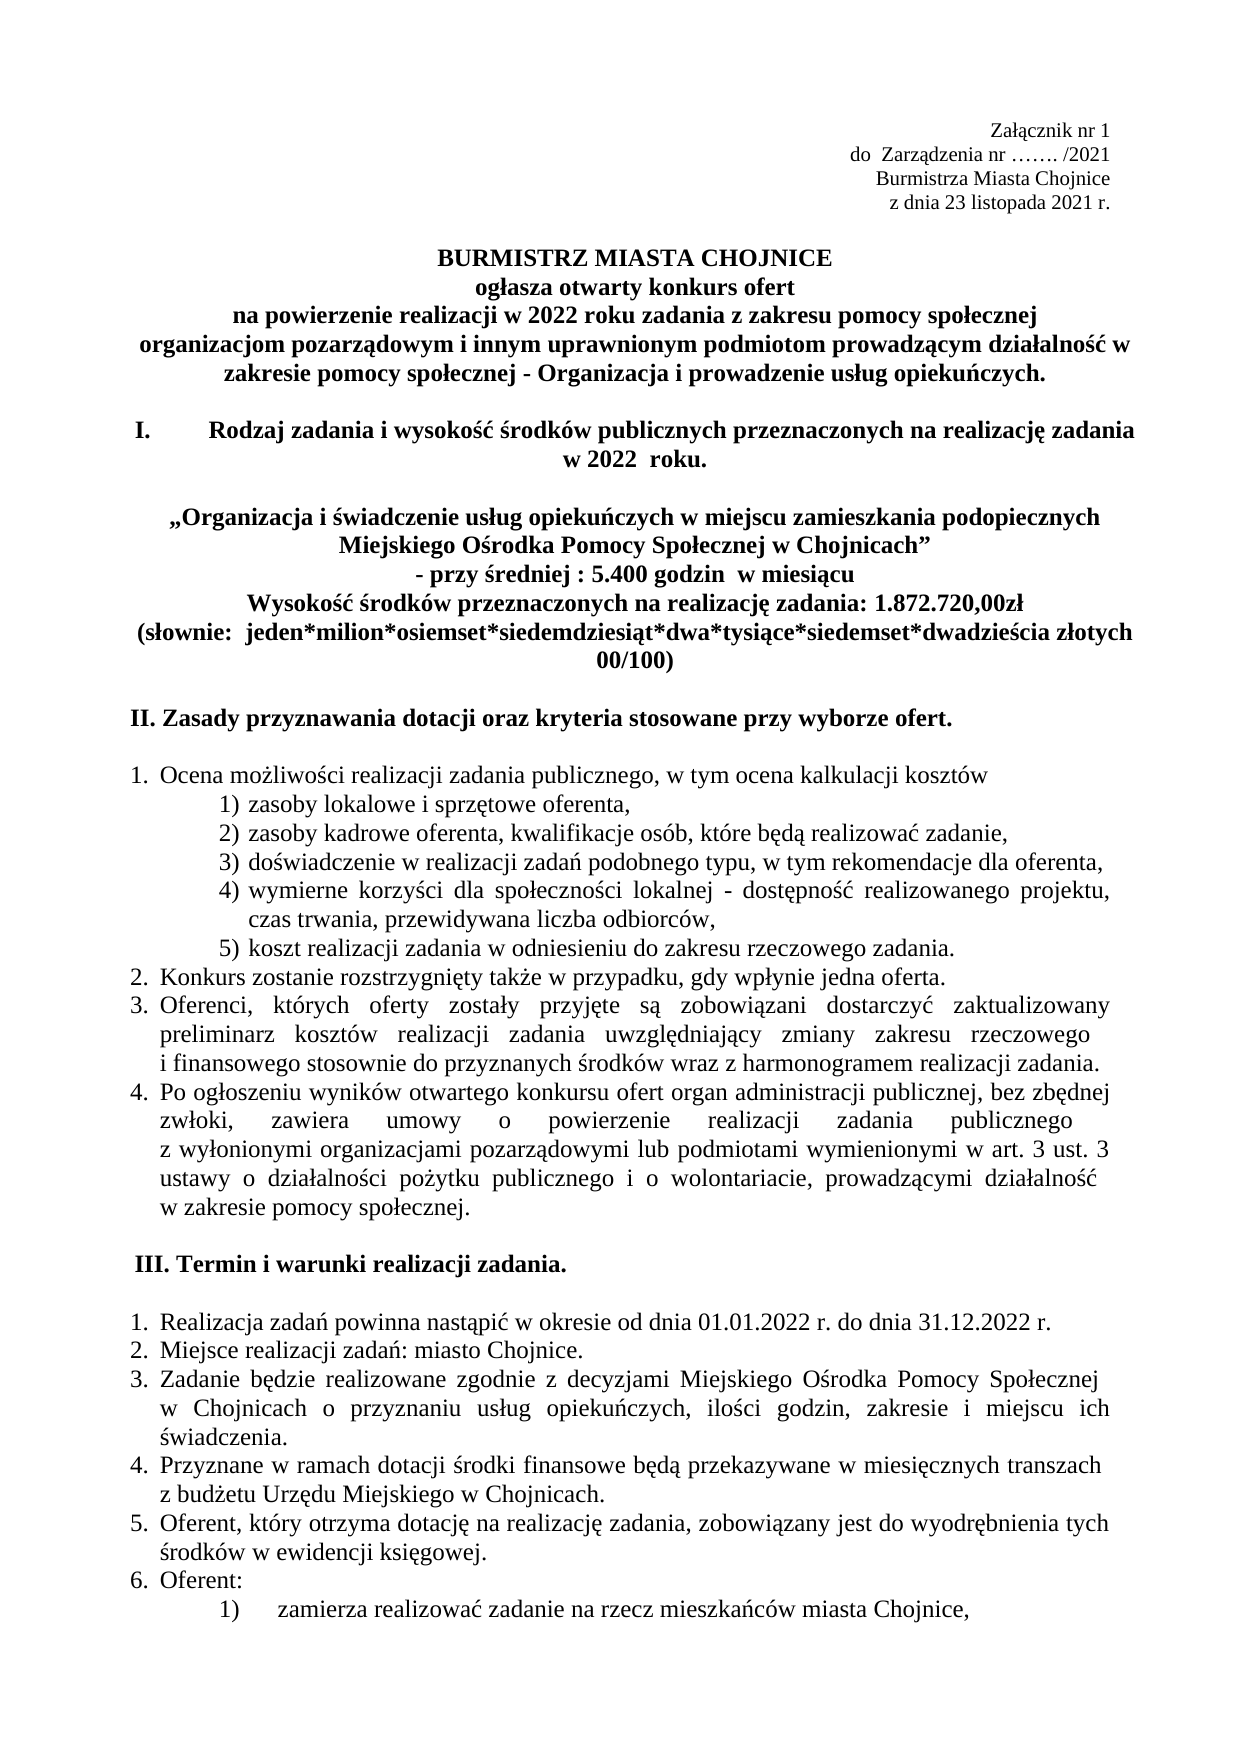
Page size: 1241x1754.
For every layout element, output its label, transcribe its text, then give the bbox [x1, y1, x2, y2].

list doświadczenie w realizacji zadań podobnego typu, w tym rekomendacje dla oferenta, [218, 847, 1110, 876]
text „Organizacja i świadczenie usług opiekuńczych w miejscu zamieszkania podopiecznych Miejskiego Ośrodka Pomocy Społecznej w Chojnicach” [130, 502, 1140, 559]
list Oferent, który otrzyma dotację na realizację zadania, zobowiązany jest do wyodrębnienia tych środków w ewidencji księgowej. [130, 1508, 1110, 1566]
text - przy średniej : 5.400 godzin w miesiącu [130, 559, 1140, 588]
text organizacjom pozarządowym i innym uprawnionym podmiotom prowadzącym działalność w zakresie pomocy społecznej - Organizacja i prowadzenie usług opiekuńczych. [130, 329, 1140, 387]
list zasoby kadrowe oferenta, kwalifikacje osób, które będą realizować zadanie, [218, 818, 1110, 847]
text Burmistrza Miasta Chojnice [130, 166, 1110, 190]
list Zadanie będzie realizowane zgodnie z decyzjami Miejskiego Ośrodka Pomocy Społecznej w Chojnicach o przyznaniu usług opiekuńczych, ilości godzin, zakresie i miejscu ich świadczenia. [130, 1364, 1110, 1451]
text Załącznik nr 1 [130, 118, 1110, 142]
list zasoby lokalowe i sprzętowe oferenta, [189, 789, 1110, 818]
text z dnia 23 listopada 2021 r. [130, 190, 1110, 214]
text na powierzenie realizacji w 2022 roku zadania z zakresu pomocy społecznej [130, 301, 1140, 329]
text Wysokość środków przeznaczonych na realizację zadania: 1.872.720,00zł [130, 588, 1140, 617]
text BURMISTRZ MIASTA CHOJNICE [130, 243, 1140, 272]
list Po ogłoszeniu wyników otwartego konkursu ofert organ administracji publicznej, bez zbędnej zwłoki, zawiera umowy o powierzenie realizacji zadania publicznego z wyłonionymi organizacjami pozarządowymi lub podmiotami wymienionymi w art. 3 ust. 3 ustawy o działalności pożytku publicznego i o wolontariacie, prowadzącymi działalność w zakresie pomocy społecznej. [130, 1077, 1111, 1221]
list Przyznane w ramach dotacji środki finansowe będą przekazywane w miesięcznych transzach z budżetu Urzędu Miejskiego w Chojnicach. [130, 1451, 1110, 1508]
list Oferent: [130, 1566, 1110, 1594]
list Oferenci, których oferty zostały przyjęte są zobowiązani dostarczyć zaktualizowany preliminarz kosztów realizacji zadania uwzględniający zmiany zakresu rzeczowego i finansowego stosownie do przyznanych środków wraz z harmonogramem realizacji zadania. [130, 991, 1111, 1077]
list zamierza realizować zadanie na rzecz mieszkańców miasta Chojnice, [189, 1594, 1110, 1623]
list koszt realizacji zadania w odniesieniu do zakresu rzeczowego zadania. [218, 933, 1110, 962]
text III. Termin i warunki realizacji zadania. [130, 1249, 1110, 1278]
list Ocena możliwości realizacji zadania publicznego, w tym ocena kalkulacji kosztów [130, 761, 1110, 789]
text (słownie: jeden*milion*osiemset*siedemdziesiąt*dwa*tysiące*siedemset*dwadzieścia złotych 00/100) [130, 617, 1140, 674]
text ogłasza otwarty konkurs ofert [130, 272, 1140, 301]
list wymierne korzyści dla społeczności lokalnej - dostępność realizowanego projektu, czas trwania, przewidywana liczba odbiorców, [218, 876, 1110, 933]
list Konkurs zostanie rozstrzygnięty także w przypadku, gdy wpłynie jedna oferta. [130, 962, 1111, 991]
text do Zarządzenia nr ……. /2021 [130, 142, 1110, 166]
text I. Rodzaj zadania i wysokość środków publicznych przeznaczonych na realizację zadania w 2022 roku. [130, 416, 1140, 473]
text II. Zasady przyznawania dotacji oraz kryteria stosowane przy wyborze ofert. [130, 703, 1110, 732]
list Realizacja zadań powinna nastąpić w okresie od dnia 01.01.2022 r. do dnia 31.12.2022 r. [130, 1307, 1110, 1336]
list Miejsce realizacji zadań: miasto Chojnice. [130, 1336, 1110, 1364]
